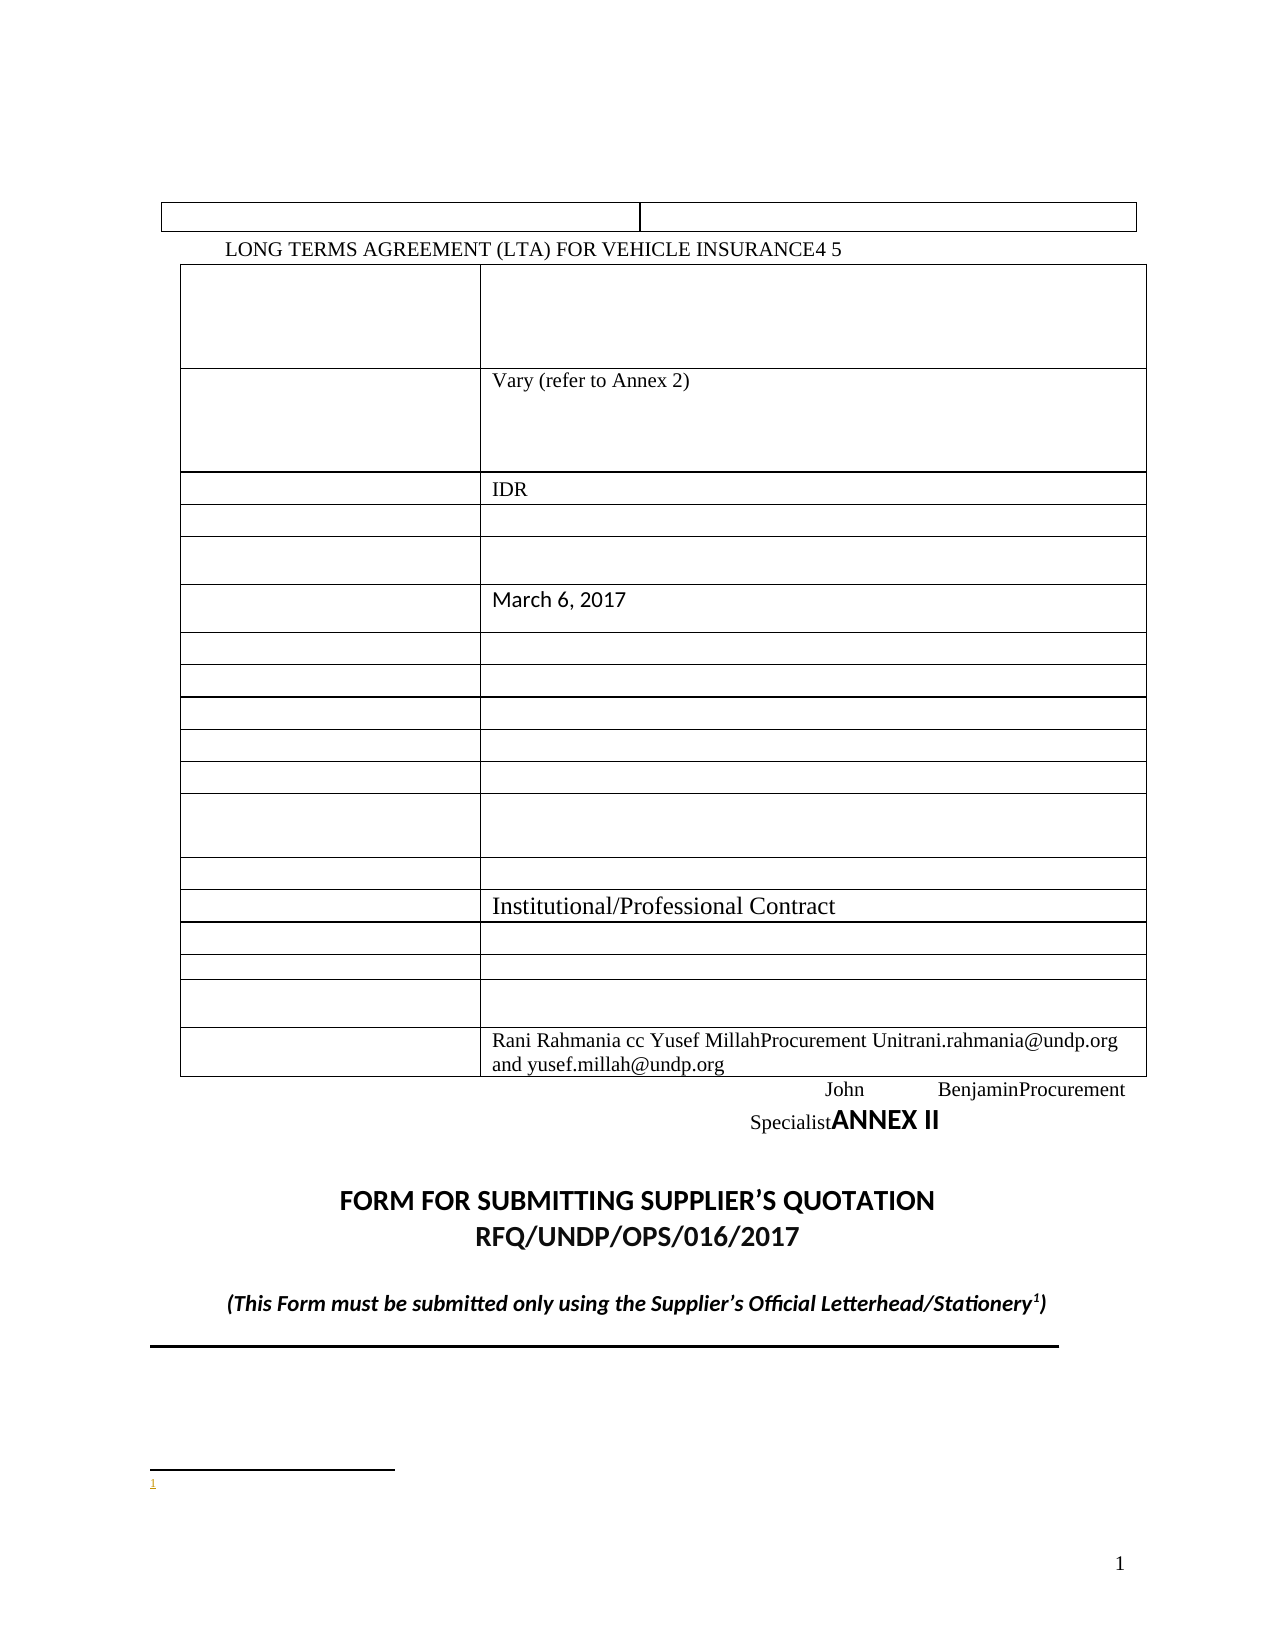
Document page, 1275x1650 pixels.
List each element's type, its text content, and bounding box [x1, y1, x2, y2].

table_cell [181, 698, 480, 729]
table_cell [481, 633, 1146, 664]
table_cell [181, 923, 480, 954]
table_cell [181, 537, 480, 584]
table_cell [181, 980, 480, 1027]
table_cell [481, 369, 1146, 471]
table_cell [481, 505, 1146, 536]
table_cell [181, 730, 480, 761]
table_cell [481, 698, 1146, 729]
table_cell [481, 585, 1146, 632]
table_cell [181, 505, 480, 536]
table_cell [481, 923, 1146, 954]
table_cell [481, 762, 1146, 793]
table_cell [181, 473, 480, 504]
table_cell [481, 980, 1146, 1027]
table_cell [481, 858, 1146, 889]
table_cell [481, 890, 1146, 921]
table_cell [181, 955, 480, 979]
table_cell [181, 1028, 480, 1076]
text (This Form must be submitted only using the Supplier’s Official Letterhead/Stationery) [150, 1289, 1125, 1317]
table_cell [481, 794, 1146, 857]
table_cell [181, 665, 480, 696]
table_header [481, 265, 1146, 367]
table_cell [181, 794, 480, 857]
text RFQ/UNDP/OPS/016/2017 [150, 1218, 1125, 1254]
text FORM FOR SUBMITTING SUPPLIER’S QUOTATION [150, 1182, 1125, 1218]
table_cell [181, 762, 480, 793]
table_cell [481, 955, 1146, 979]
table_cell [181, 369, 480, 471]
table_cell [481, 730, 1146, 761]
table_header [162, 203, 639, 231]
table_cell [181, 633, 480, 664]
table_cell [181, 585, 480, 632]
table_cell [481, 1028, 1146, 1076]
table_cell [481, 665, 1146, 696]
table_cell [181, 858, 480, 889]
table_cell [481, 473, 1146, 504]
table_cell [481, 537, 1146, 584]
table_cell [181, 890, 480, 921]
table_header [181, 265, 480, 367]
table_header [641, 203, 1136, 231]
